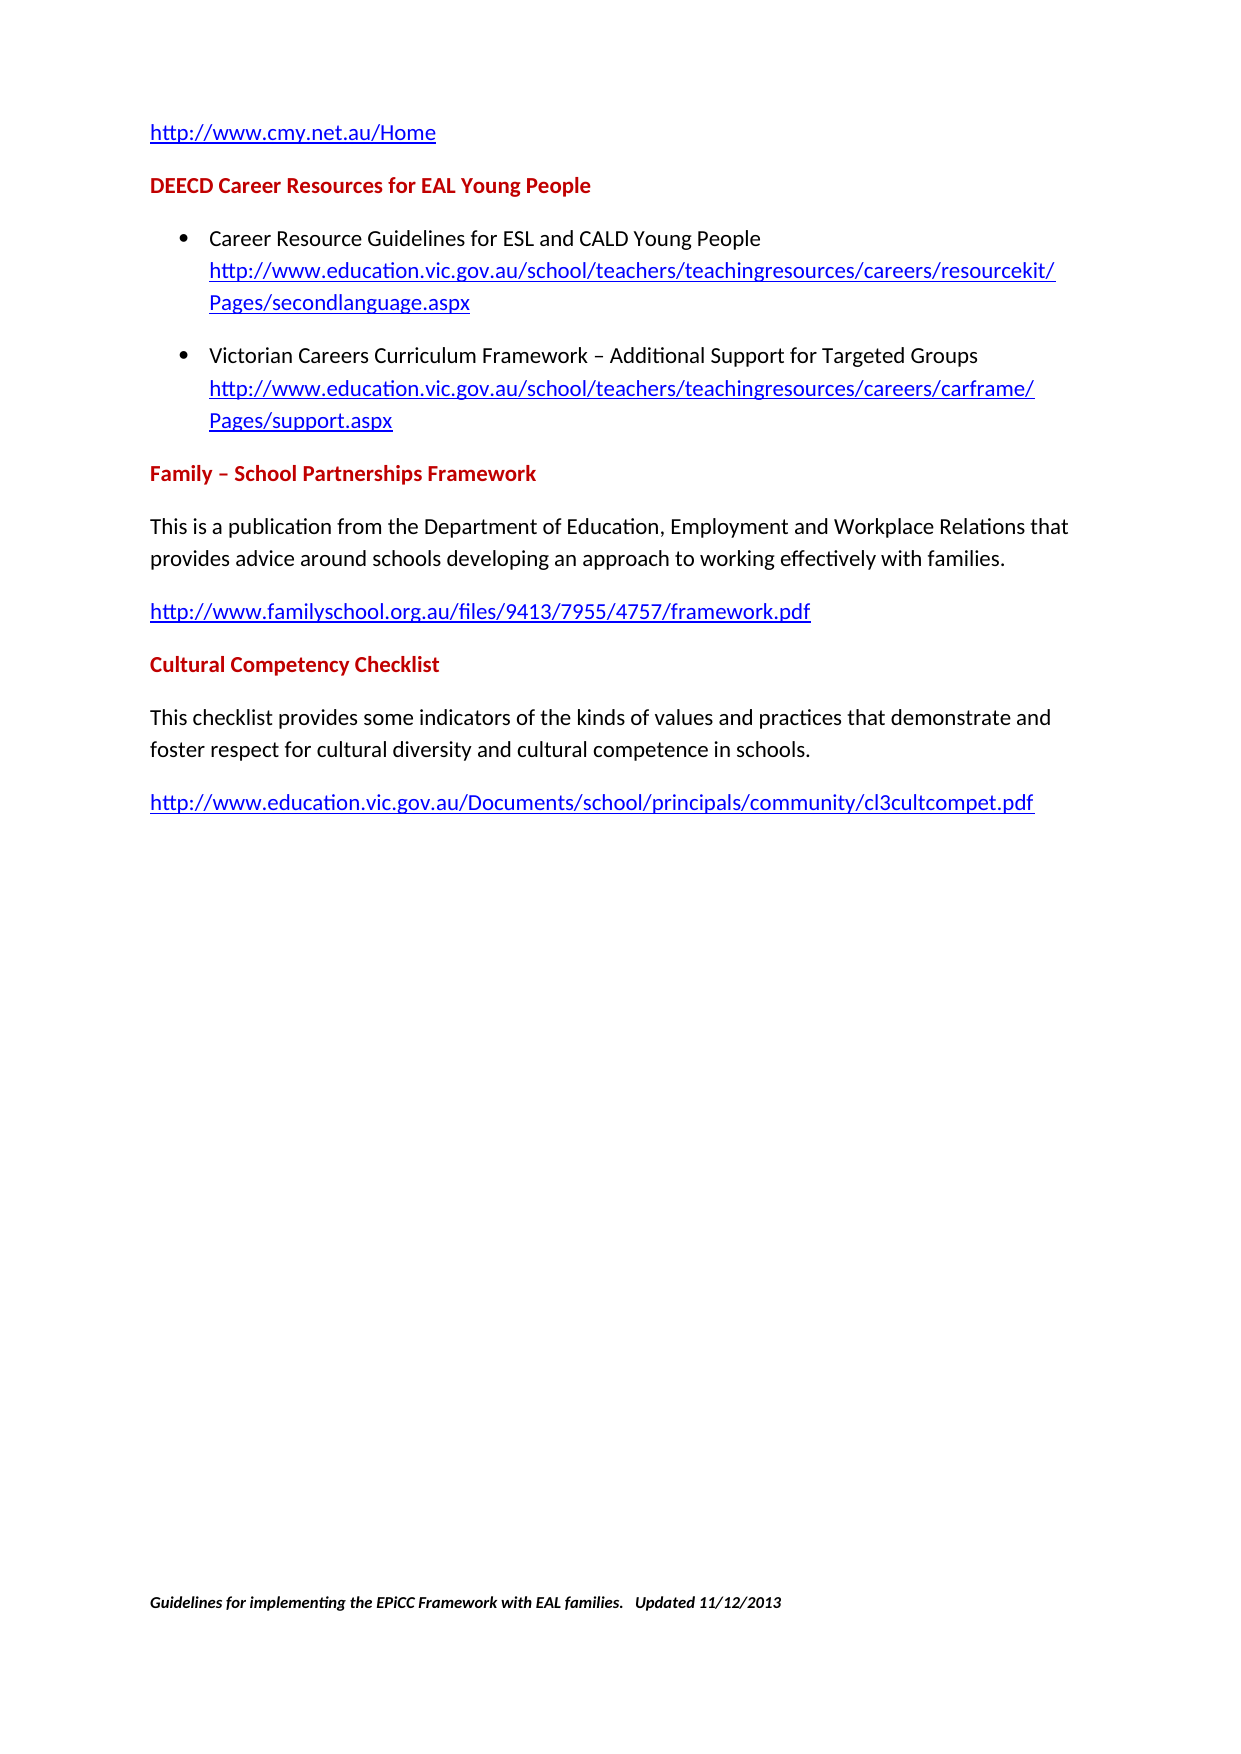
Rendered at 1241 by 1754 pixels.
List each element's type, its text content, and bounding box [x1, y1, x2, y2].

text This is a publication from the Department of Education, Employment and Workplace Relations that provides advice around schools developing an approach to working effectively with families. [150, 512, 1090, 572]
list http://www.education.vic.gov.au/school/teachers/teachingresources/careers/carframe/Pages/support.aspx [209, 374, 1090, 434]
list Career Resource Guidelines for ESL and CALD Young People [179, 224, 1090, 252]
text This checklist provides some indicators of the kinds of values and practices that demonstrate and foster respect for cultural diversity and cultural competence in schools. [150, 703, 1090, 763]
text http://www.education.vic.gov.au/Documents/school/principals/community/cl3cultcompet.pdf [150, 788, 1090, 816]
text Cultural Competency Checklist [150, 650, 1090, 678]
text http://www.cmy.net.au/Home [150, 118, 1090, 146]
text http://www.familyschool.org.au/files/9413/7955/4757/framework.pdf [150, 597, 1090, 625]
list http://www.education.vic.gov.au/school/teachers/teachingresources/careers/resourcekit/Pages/secondlanguage.aspx [209, 256, 1090, 317]
list Victorian Careers Curriculum Framework – Additional Support for Targeted Groups [179, 342, 1090, 369]
text DEECD Career Resources for EAL Young People [150, 171, 1090, 199]
text Family – School Partnerships Framework [150, 459, 1090, 487]
